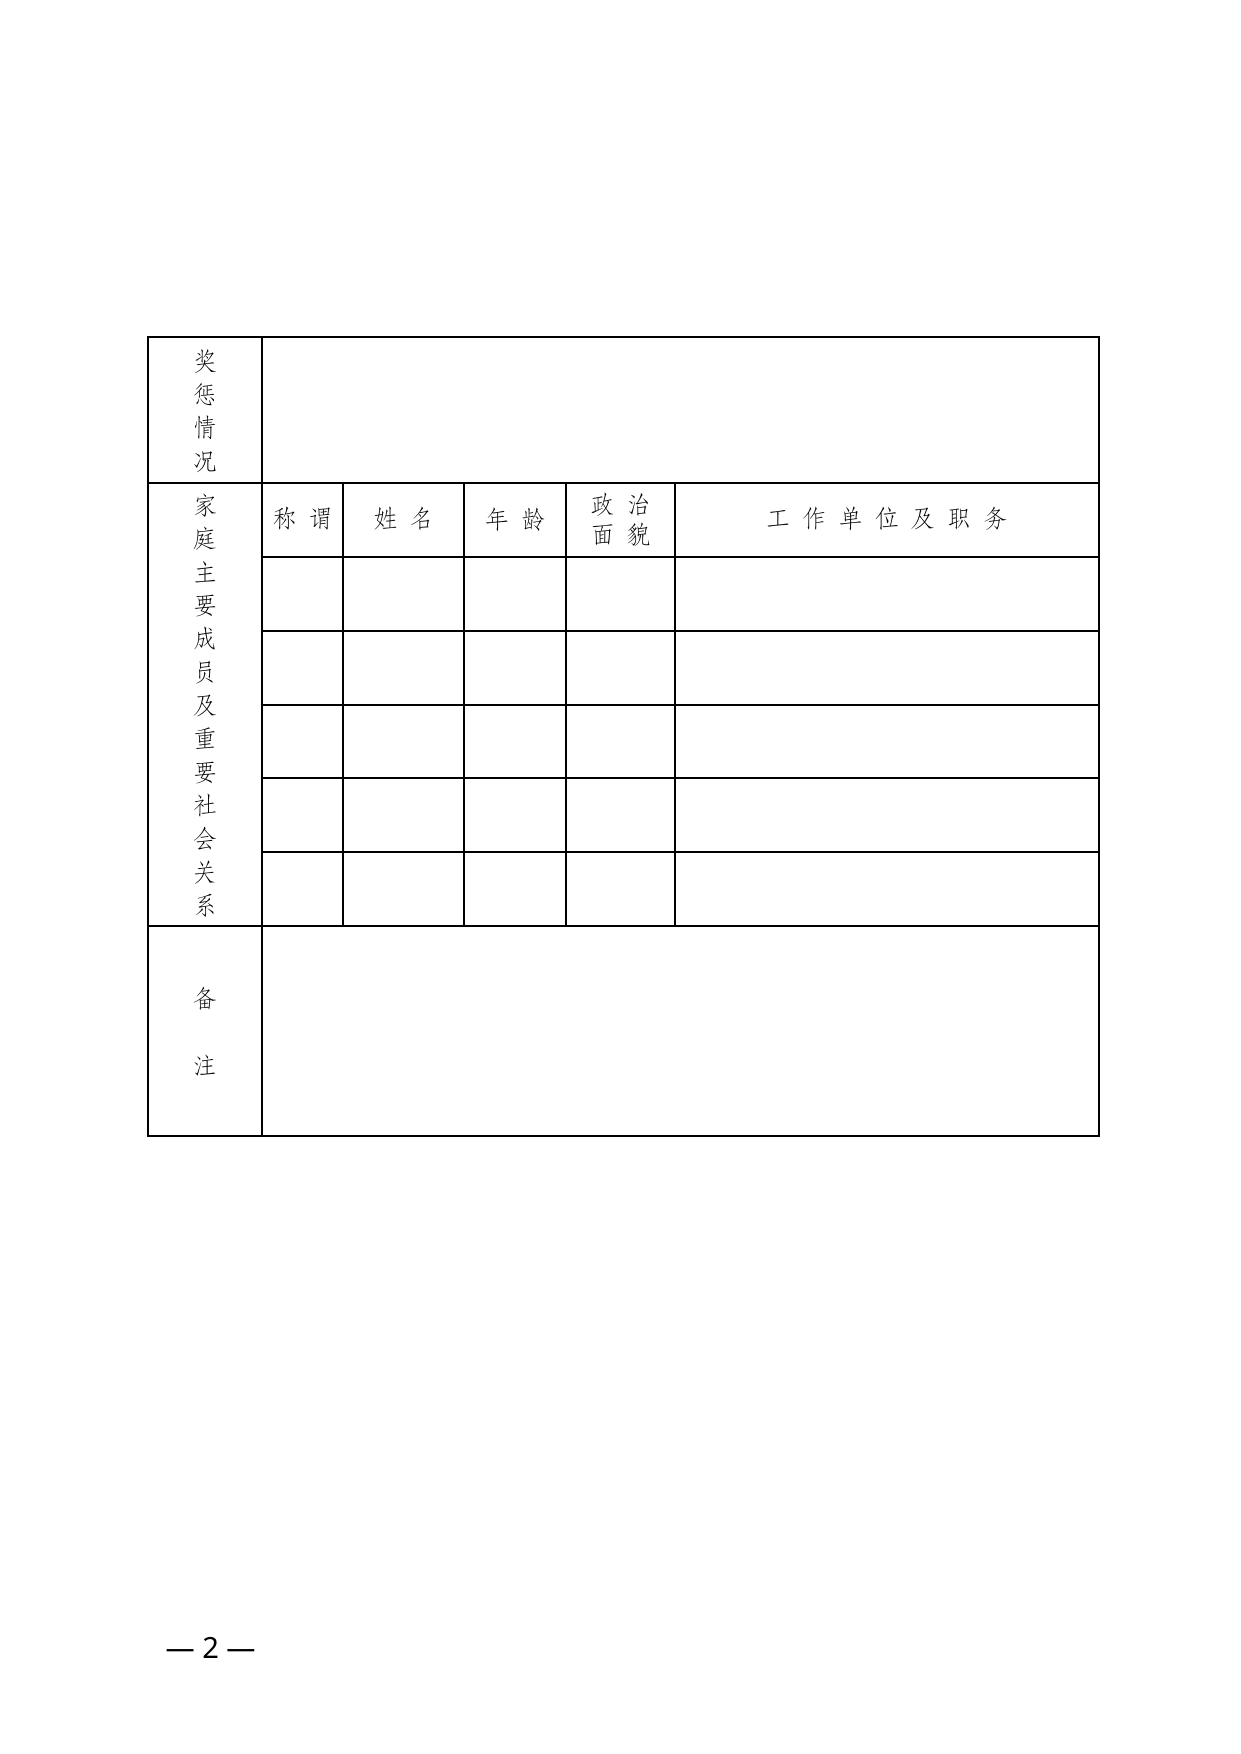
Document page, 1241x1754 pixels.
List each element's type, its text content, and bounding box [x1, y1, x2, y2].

table_cell [567, 853, 674, 925]
table_header [263, 338, 1098, 482]
table_cell [676, 853, 1098, 925]
table_cell [567, 779, 674, 851]
table_cell [676, 706, 1098, 777]
table_cell 家 庭 主 要 成 员 及 重 要 社 会 关 系 [149, 484, 261, 925]
table_cell [676, 558, 1098, 629]
table_cell 政 治 面 貌 [567, 484, 674, 556]
table_cell [263, 779, 342, 851]
table_cell [465, 558, 565, 629]
table_cell 年 龄 [465, 484, 565, 556]
table_cell [263, 632, 342, 703]
table_cell [465, 853, 565, 925]
table_cell [344, 706, 463, 777]
table_cell 备 注 [149, 927, 261, 1135]
table_cell [567, 558, 674, 629]
table_cell [344, 632, 463, 703]
table_cell [344, 853, 463, 925]
table_cell [344, 779, 463, 851]
table_cell [465, 706, 565, 777]
table_cell [676, 779, 1098, 851]
table_cell [465, 779, 565, 851]
table_cell [344, 558, 463, 629]
table_cell [676, 632, 1098, 703]
table_cell [263, 853, 342, 925]
table_cell [263, 927, 1098, 1135]
table_cell 工 作 单 位 及 职 务 [676, 484, 1098, 556]
table_cell [567, 706, 674, 777]
table_cell [567, 632, 674, 703]
table_cell 姓 名 [344, 484, 463, 556]
table_cell [465, 632, 565, 703]
table_header 奖 惩 情 况 [149, 338, 261, 482]
table_cell 称 谓 [263, 484, 342, 556]
table_cell [263, 558, 342, 629]
table_cell [263, 706, 342, 777]
